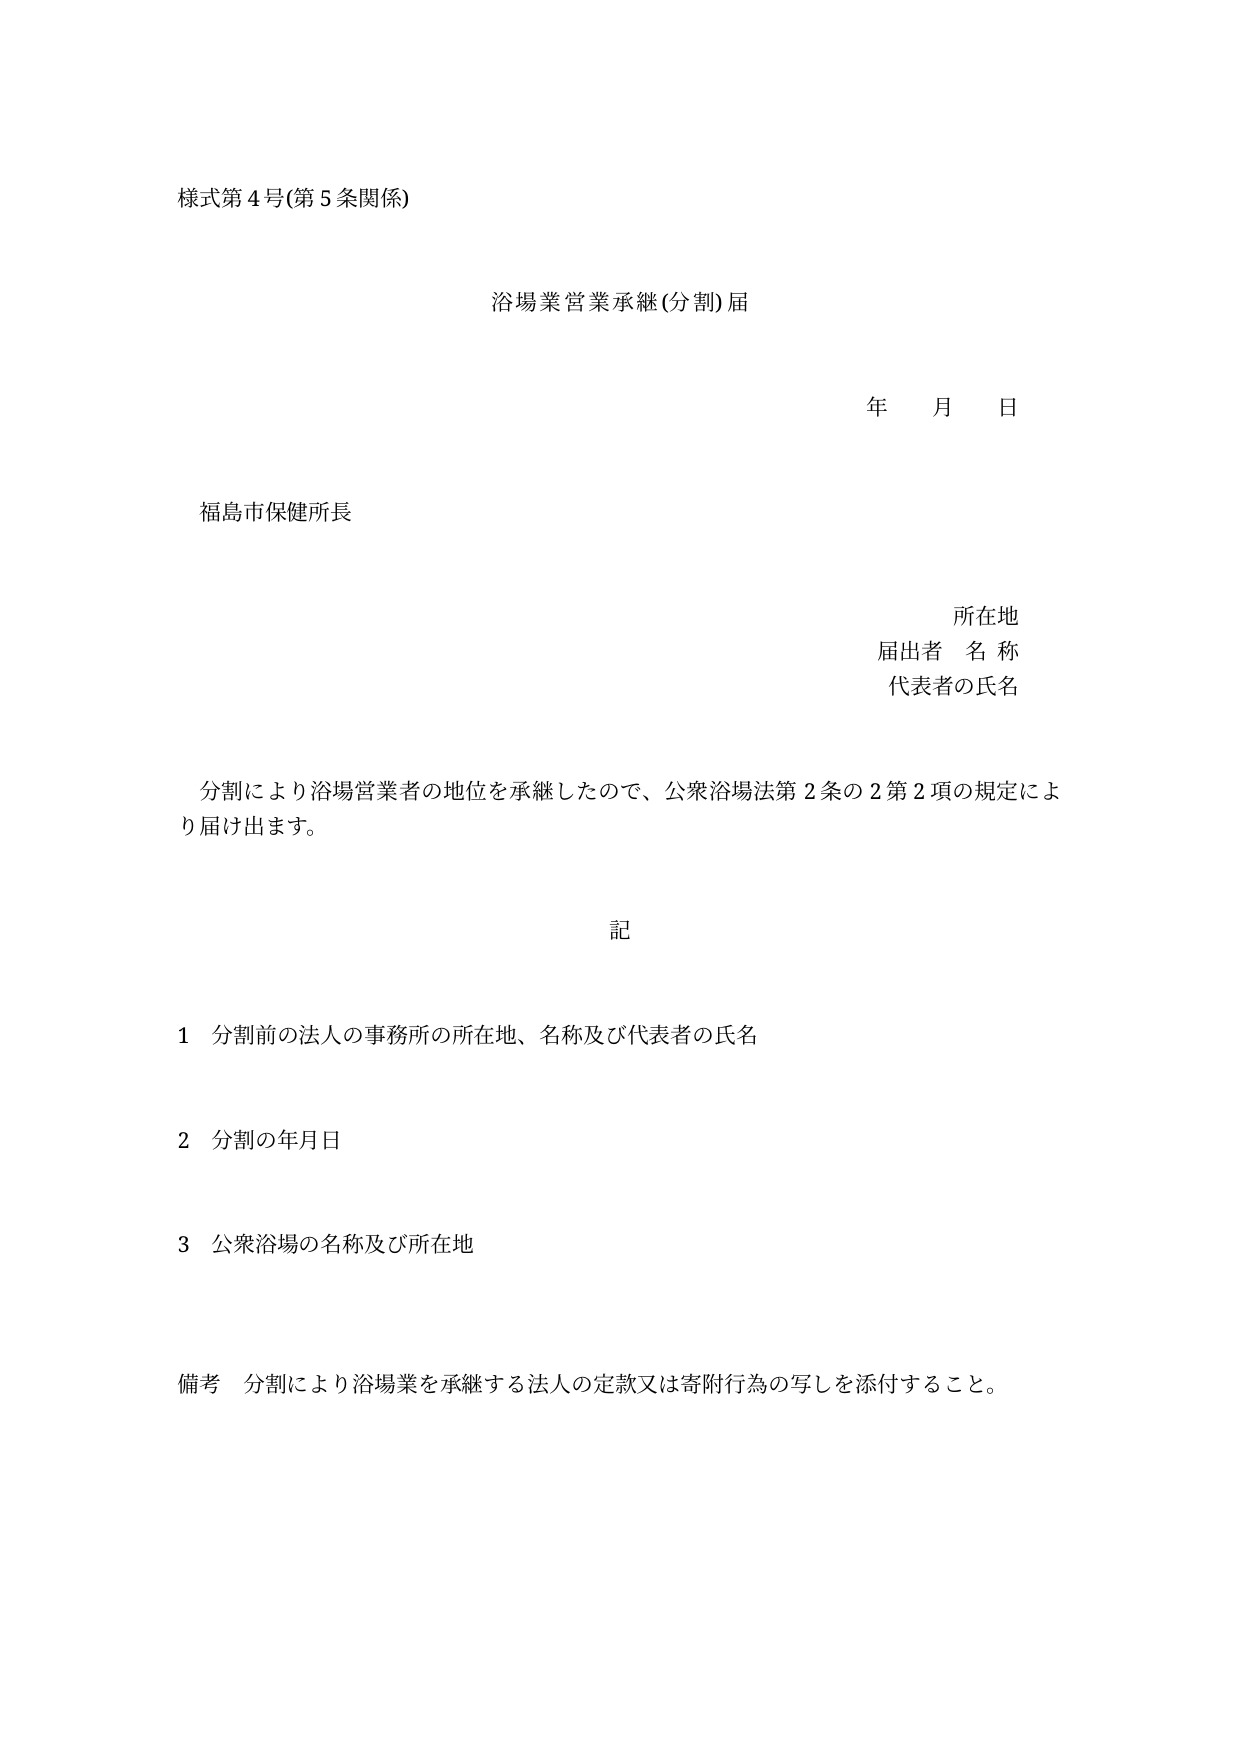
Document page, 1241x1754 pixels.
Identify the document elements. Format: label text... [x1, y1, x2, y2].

text 記 [177, 912, 1063, 947]
text 代表者の氏名 [177, 668, 1019, 702]
text 分割により浴場営業者の地位を承継したので、公衆浴場法第2条の2第2項の規定により届け出ます。 [177, 772, 1063, 842]
text 浴場業営業承継(分割)届 [177, 284, 1063, 319]
text 2 分割の年月日 [177, 1121, 1063, 1156]
text 福島市保健所長 [177, 493, 1063, 528]
text 備考 分割により浴場業を承継する法人の定款又は寄附行為の写しを添付すること。 [177, 1366, 1063, 1400]
text 3 公衆浴場の名称及び所在地 [177, 1226, 1063, 1261]
text 年 月 日 [177, 388, 1019, 423]
text 様式第4号(第5条関係) [177, 179, 1063, 214]
text 届出者 名称 [177, 633, 1019, 668]
text 1 分割前の法人の事務所の所在地、名称及び代表者の氏名 [177, 1017, 1063, 1051]
text 所在地 [177, 598, 1019, 633]
